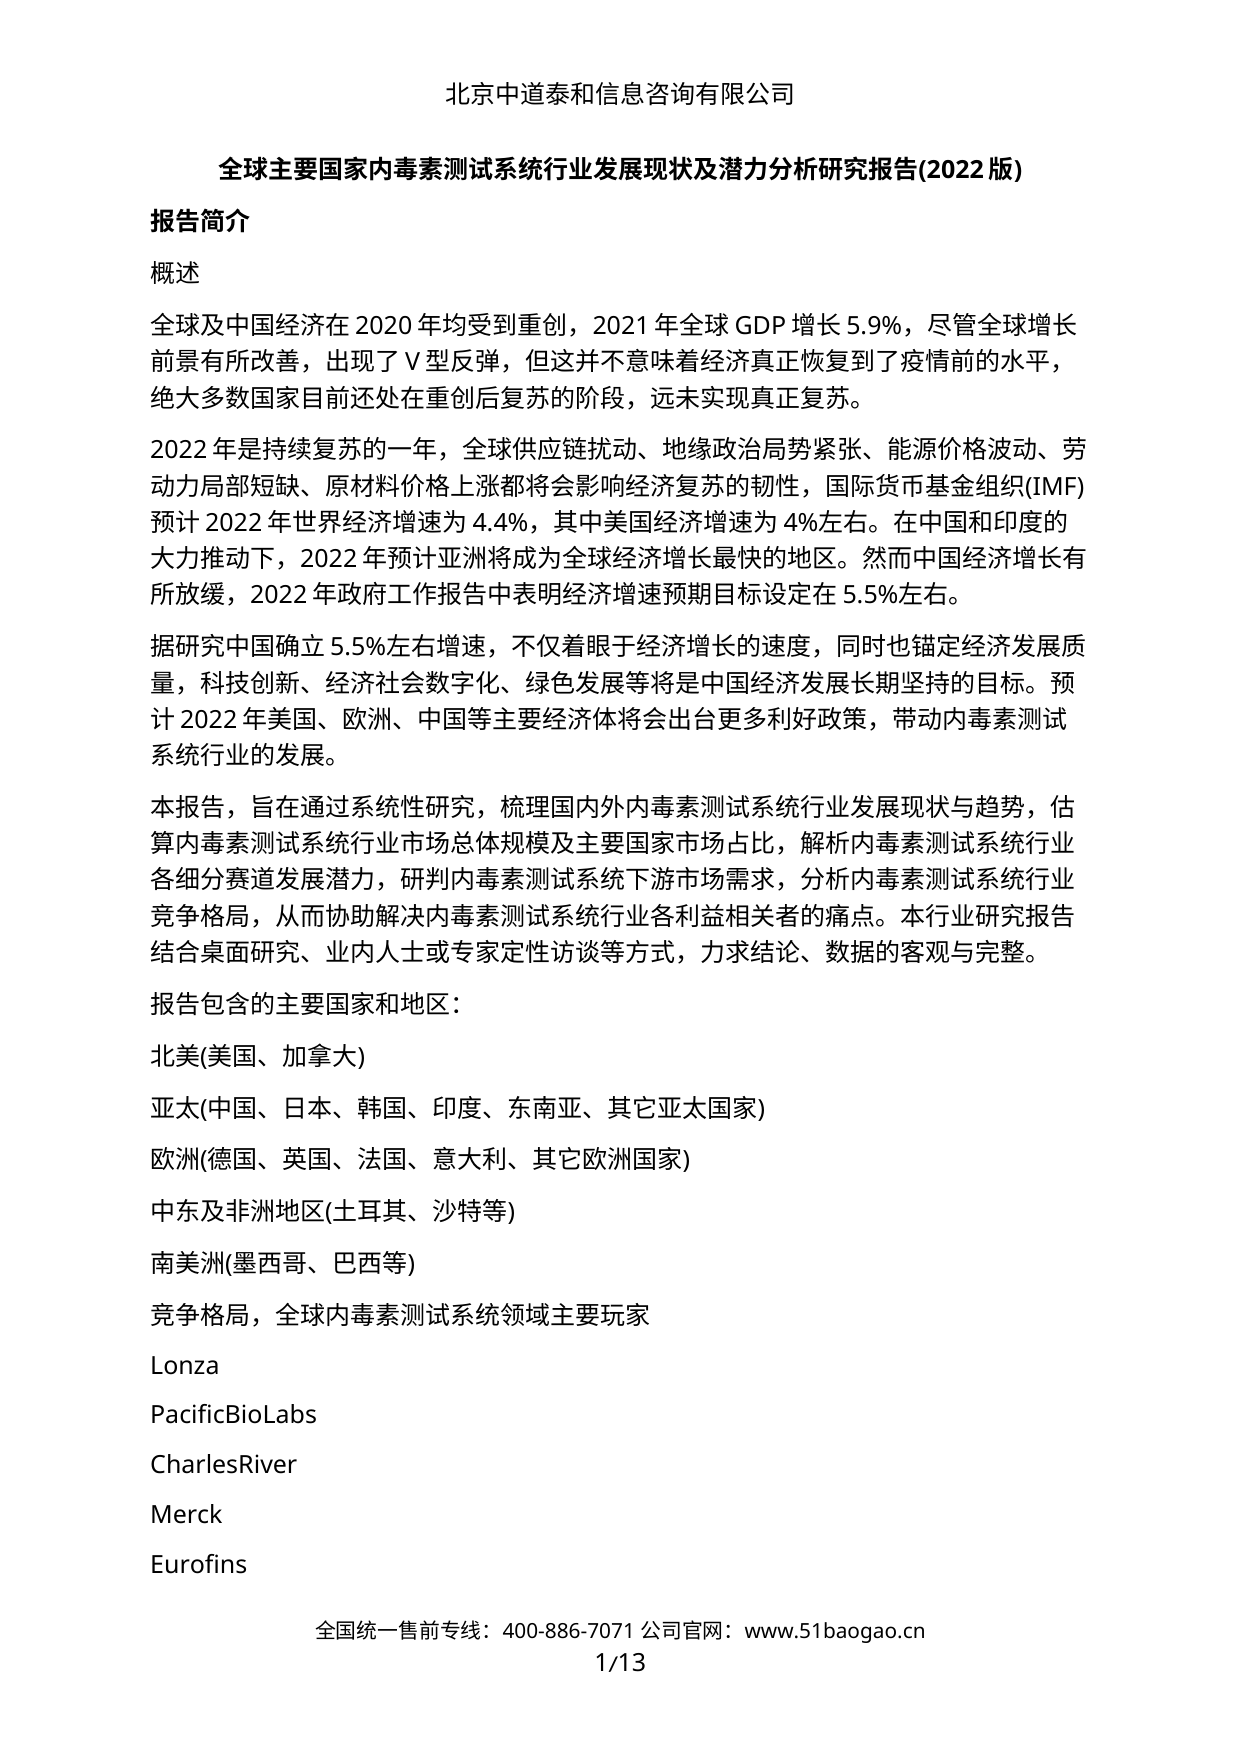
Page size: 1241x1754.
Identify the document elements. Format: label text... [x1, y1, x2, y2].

text 中东及非洲地区(土耳其、沙特等) [150, 1192, 1090, 1228]
text 全球及中国经济在2020年均受到重创，2021年全球GDP增长5.9%，尽管全球增长前景有所改善，出现了V型反弹，但这并不意味着经济真正恢复到了疫情前的水平，绝大多数国家目前还处在重创后复苏的阶段，远未实现真正复苏。 [150, 306, 1090, 414]
text 概述 [150, 254, 1090, 290]
text Lonza [150, 1347, 1090, 1382]
text Eurofins [150, 1546, 1090, 1580]
text 欧洲(德国、英国、法国、意大利、其它欧洲国家) [150, 1140, 1090, 1176]
text CharlesRiver [150, 1447, 1090, 1481]
text 据研究中国确立5.5%左右增速，不仅着眼于经济增长的速度，同时也锚定经济发展质量，科技创新、经济社会数字化、绿色发展等将是中国经济发展长期坚持的目标。预计2022年美国、欧洲、中国等主要经济体将会出台更多利好政策，带动内毒素测试系统行业的发展。 [150, 627, 1090, 772]
text 全球主要国家内毒素测试系统行业发展现状及潜力分析研究报告(2022版) [150, 150, 1090, 186]
text 本报告，旨在通过系统性研究，梳理国内外内毒素测试系统行业发展现状与趋势，估算内毒素测试系统行业市场总体规模及主要国家市场占比，解析内毒素测试系统行业各细分赛道发展潜力，研判内毒素测试系统下游市场需求，分析内毒素测试系统行业竞争格局，从而协助解决内毒素测试系统行业各利益相关者的痛点。本行业研究报告结合桌面研究、业内人士或专家定性访谈等方式，力求结论、数据的客观与完整。 [150, 787, 1090, 969]
text PacificBioLabs [150, 1397, 1090, 1431]
text 竞争格局，全球内毒素测试系统领域主要玩家 [150, 1296, 1090, 1332]
text 报告包含的主要国家和地区： [150, 984, 1090, 1021]
text 2022年是持续复苏的一年，全球供应链扰动、地缘政治局势紧张、能源价格波动、劳动力局部短缺、原材料价格上涨都将会影响经济复苏的韧性，国际货币基金组织(IMF)预计2022年世界经济增速为4.4%，其中美国经济增速为4%左右。在中国和印度的大力推动下，2022年预计亚洲将成为全球经济增长最快的地区。然而中国经济增长有所放缓，2022年政府工作报告中表明经济增速预期目标设定在5.5%左右。 [150, 430, 1090, 611]
text 北美(美国、加拿大) [150, 1036, 1090, 1072]
text 报告简介 [150, 202, 1090, 238]
text 南美洲(墨西哥、巴西等) [150, 1244, 1090, 1280]
text Merck [150, 1497, 1090, 1531]
text 亚太(中国、日本、韩国、印度、东南亚、其它亚太国家) [150, 1088, 1090, 1124]
